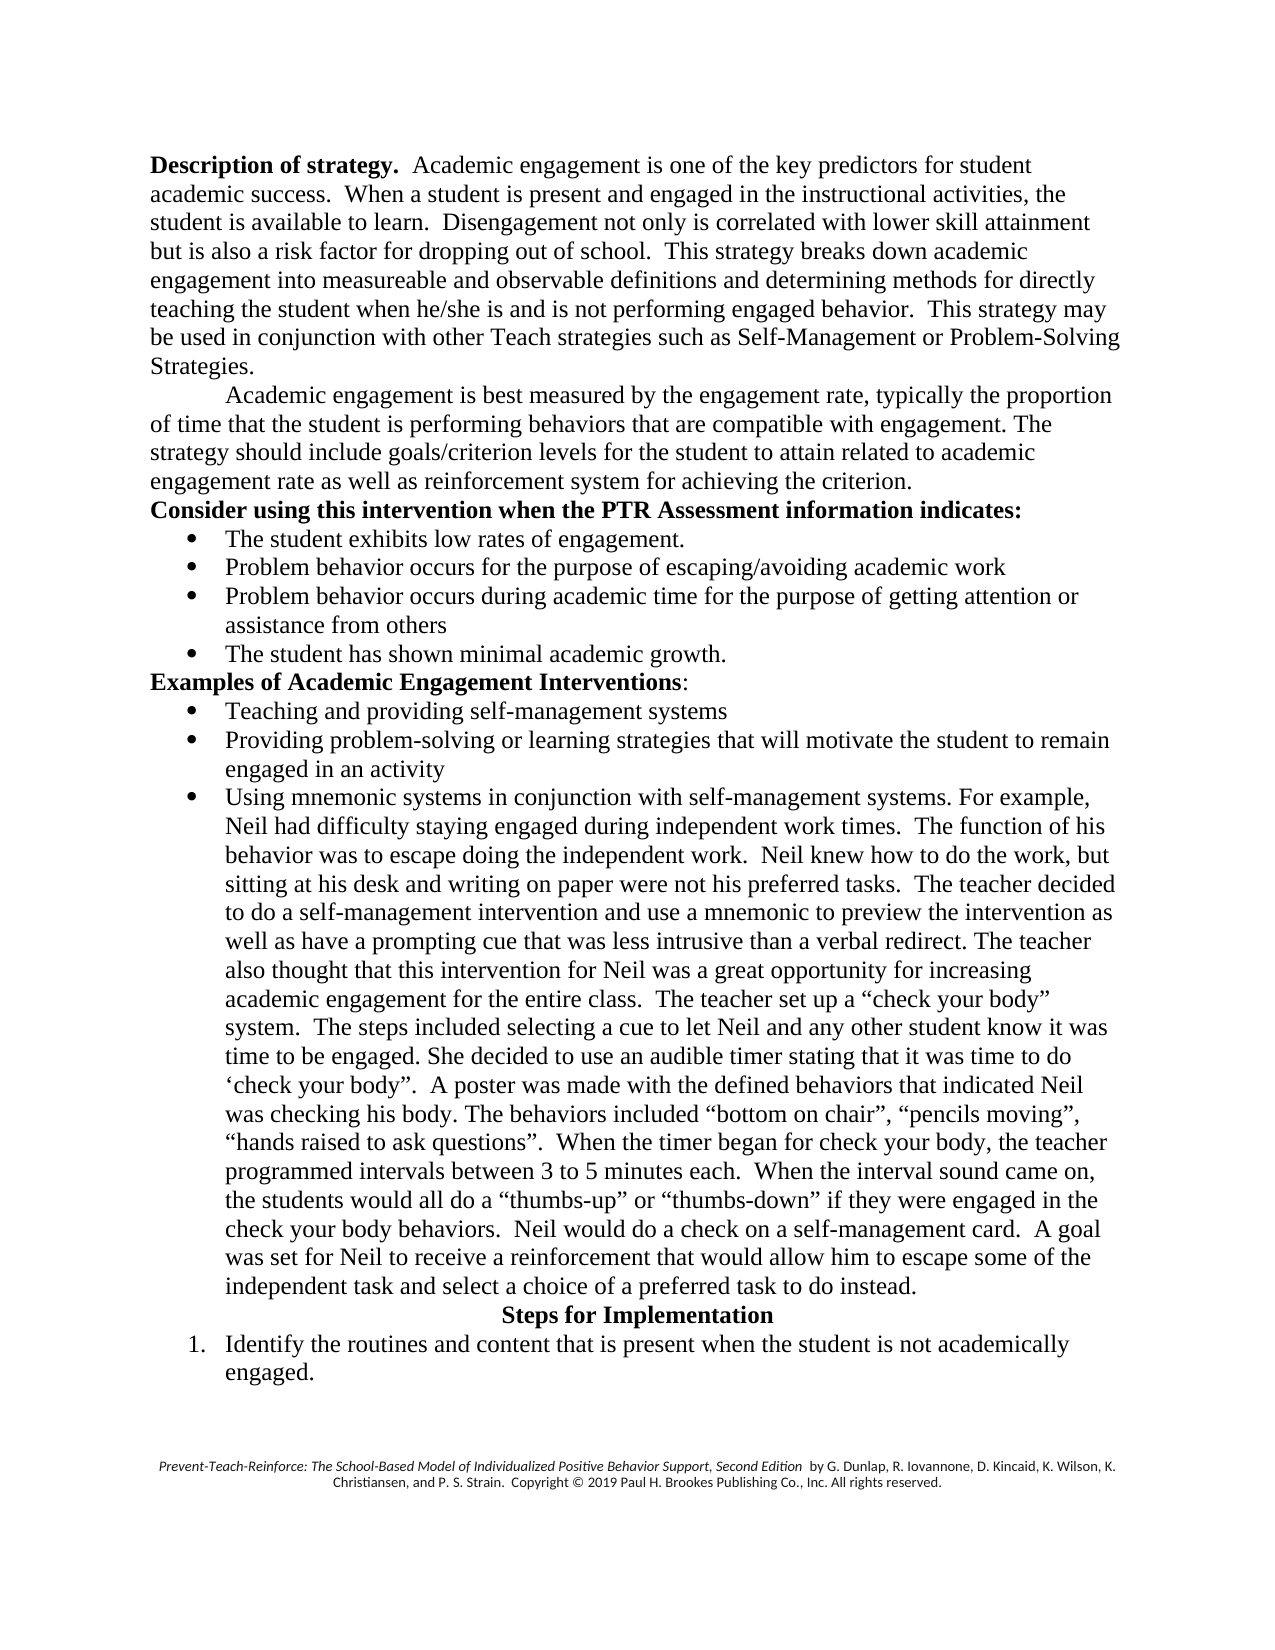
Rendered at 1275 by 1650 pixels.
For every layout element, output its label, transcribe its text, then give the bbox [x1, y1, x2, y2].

list Problem behavior occurs during academic time for the purpose of getting attention or assistance from others [187, 581, 1125, 639]
list Problem behavior occurs for the purpose of escaping/avoiding academic work [187, 552, 1125, 581]
text Academic engagement is best measured by the engagement rate, typically the proportion of time that the student is performing behaviors that are compatible with engagement. The strategy should include goals/criterion levels for the student to attain related to academic engagement rate as well as reinforcement system for achieving the criterion. [150, 380, 1125, 495]
text Steps for Implementation [150, 1300, 1125, 1329]
list Teaching and providing self-management systems [187, 696, 1125, 725]
text Examples of Academic Engagement Interventions: [150, 667, 1125, 696]
list Using mnemonic systems in conjunction with self-management systems. For example, Neil had difficulty staying engaged during independent work times. The function of his behavior was to escape doing the independent work. Neil knew how to do the work, but sitting at his desk and writing on paper were not his preferred tasks. The teacher decided to do a self-management intervention and use a mnemonic to preview the intervention as well as have a prompting cue that was less intrusive than a verbal redirect. The teacher also thought that this intervention for Neil was a great opportunity for increasing academic engagement for the entire class. The teacher set up a “check your body” system. The steps included selecting a cue to let Neil and any other student know it was time to be engaged. She decided to use an audible timer stating that it was time to do ‘check your body”. A poster was made with the defined behaviors that indicated Neil was checking his body. The behaviors included “bottom on chair”, “pencils moving”, “hands raised to ask questions”. When the timer began for check your body, the teacher programmed intervals between 3 to 5 minutes each. When the interval sound came on, the students would all do a “thumbs-up” or “thumbs-down” if they were engaged in the check your body behaviors. Neil would do a check on a self-management card. A goal was set for Neil to receive a reinforcement that would allow him to escape some of the independent task and select a choice of a preferred task to do instead. [187, 782, 1125, 1300]
list The student has shown minimal academic growth. [187, 639, 1125, 667]
text Description of strategy. Academic engagement is one of the key predictors for student academic success. When a student is present and engaged in the instructional activities, the student is available to learn. Disengagement not only is correlated with lower skill attainment but is also a risk factor for dropping out of school. This strategy breaks down academic engagement into measureable and observable definitions and determining methods for directly teaching the student when he/she is and is not performing engaged behavior. This strategy may be used in conjunction with other Teach strategies such as Self-Management or Problem-Solving Strategies. [150, 150, 1125, 380]
list Identify the routines and content that is present when the student is not academically engaged. [187, 1329, 1125, 1386]
list Providing problem-solving or learning strategies that will motivate the student to remain engaged in an activity [187, 725, 1125, 782]
text Consider using this intervention when the PTR Assessment information indicates: [150, 495, 1125, 524]
list The student exhibits low rates of engagement. [187, 524, 1125, 552]
